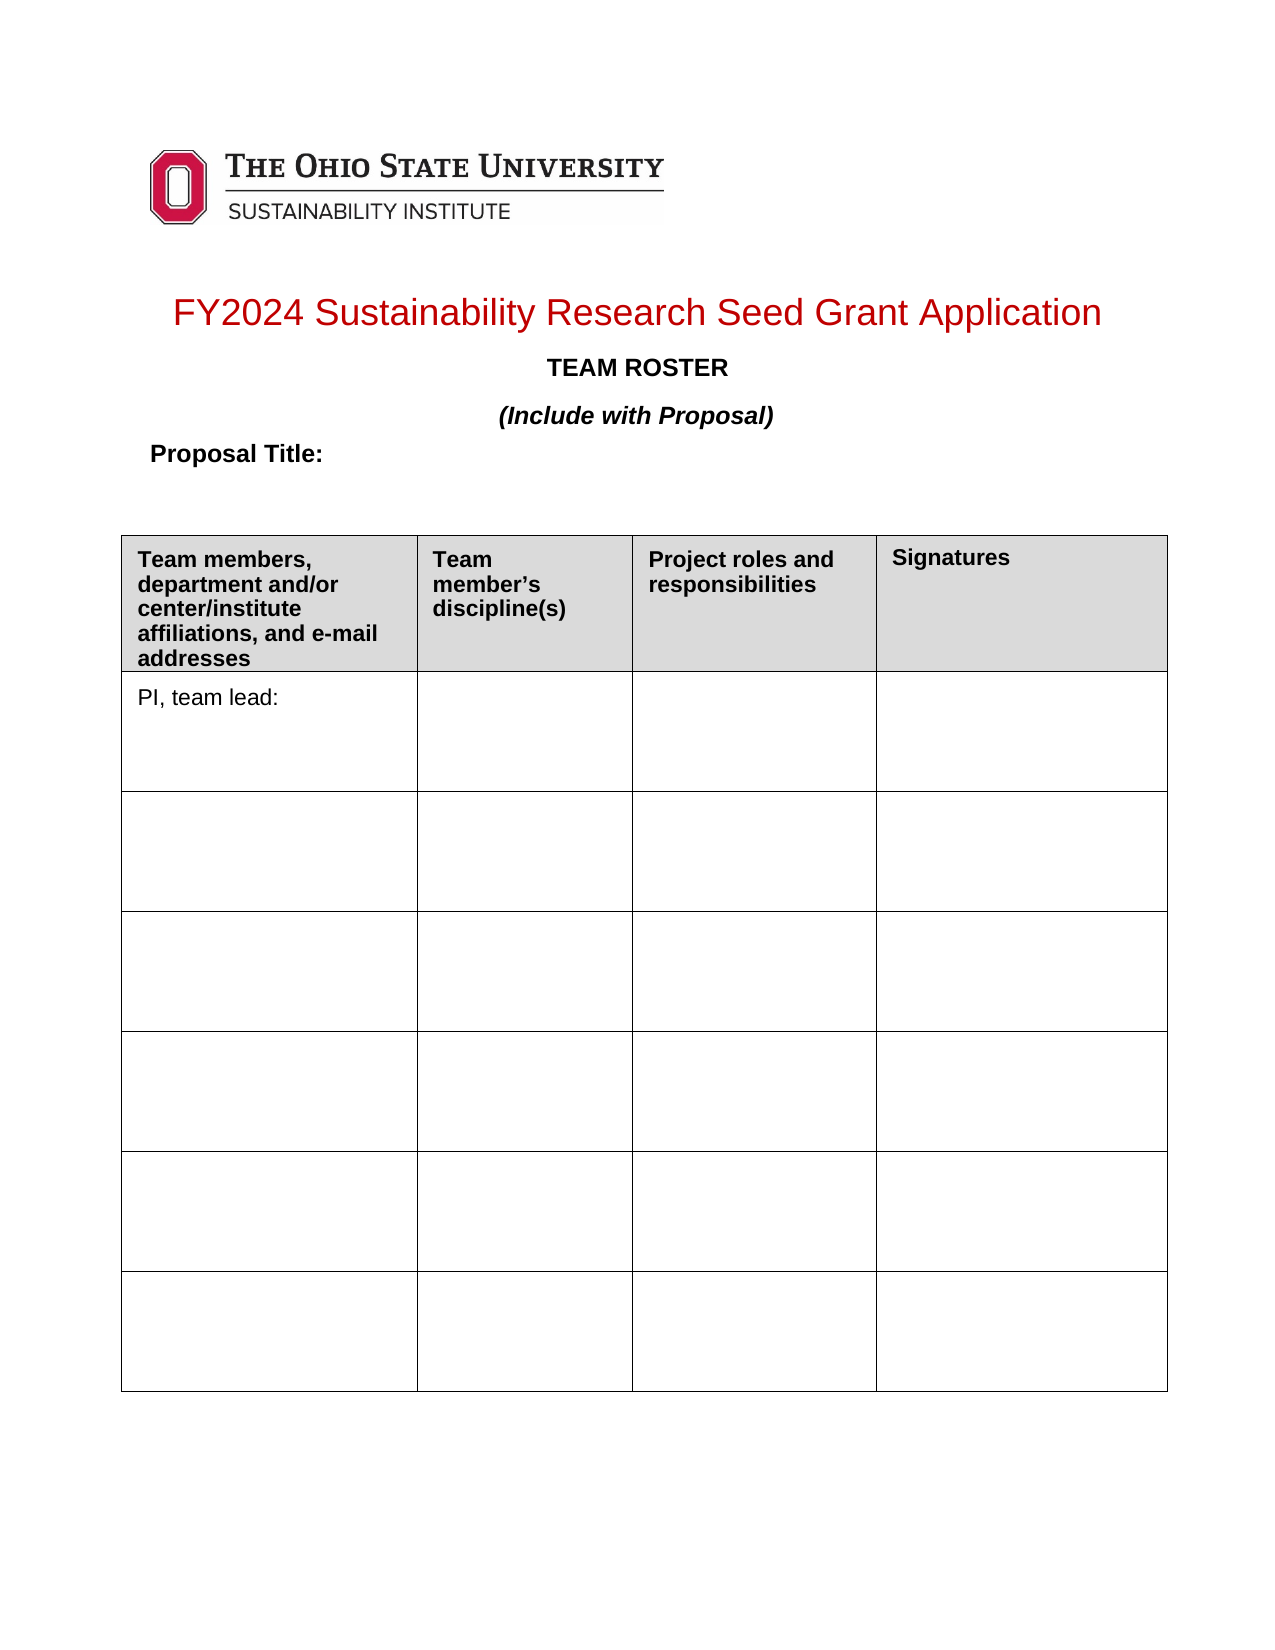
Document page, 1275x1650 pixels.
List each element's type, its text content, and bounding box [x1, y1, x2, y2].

table_cell [418, 1032, 632, 1151]
table_cell [633, 792, 876, 911]
table_header Signatures [877, 536, 1167, 671]
table_cell [418, 672, 632, 791]
table_cell [122, 1152, 417, 1271]
picture [150, 150, 664, 225]
table_cell [633, 1272, 876, 1391]
table_cell [877, 792, 1167, 911]
table_cell [122, 912, 417, 1031]
table_cell PI, team lead: [122, 672, 417, 791]
table_cell [633, 1032, 876, 1151]
table_header Project roles and responsibilities [633, 536, 876, 671]
table_header Team member’s discipline(s) [418, 536, 632, 671]
text Proposal Title: [150, 439, 1125, 468]
table_cell [633, 1152, 876, 1271]
table_cell [877, 1272, 1167, 1391]
table_cell [122, 792, 417, 911]
table_cell [877, 1152, 1167, 1271]
text TEAM ROSTER [150, 353, 1125, 382]
table_cell [877, 1032, 1167, 1151]
table_cell [418, 792, 632, 911]
table_cell [122, 1272, 417, 1391]
table_cell [877, 912, 1167, 1031]
table_cell [122, 1032, 417, 1151]
table_cell [418, 1272, 632, 1391]
table_cell [418, 1152, 632, 1271]
table_cell [877, 672, 1167, 791]
table_cell [633, 672, 876, 791]
table_cell [418, 912, 632, 1031]
text FY2024 Sustainability Research Seed Grant Application [150, 290, 1125, 333]
table_header Team members, department and/or center/institute affiliations, and e-mail addresses [122, 536, 417, 671]
text (Include with Proposal) [150, 401, 1125, 430]
table_cell [633, 912, 876, 1031]
